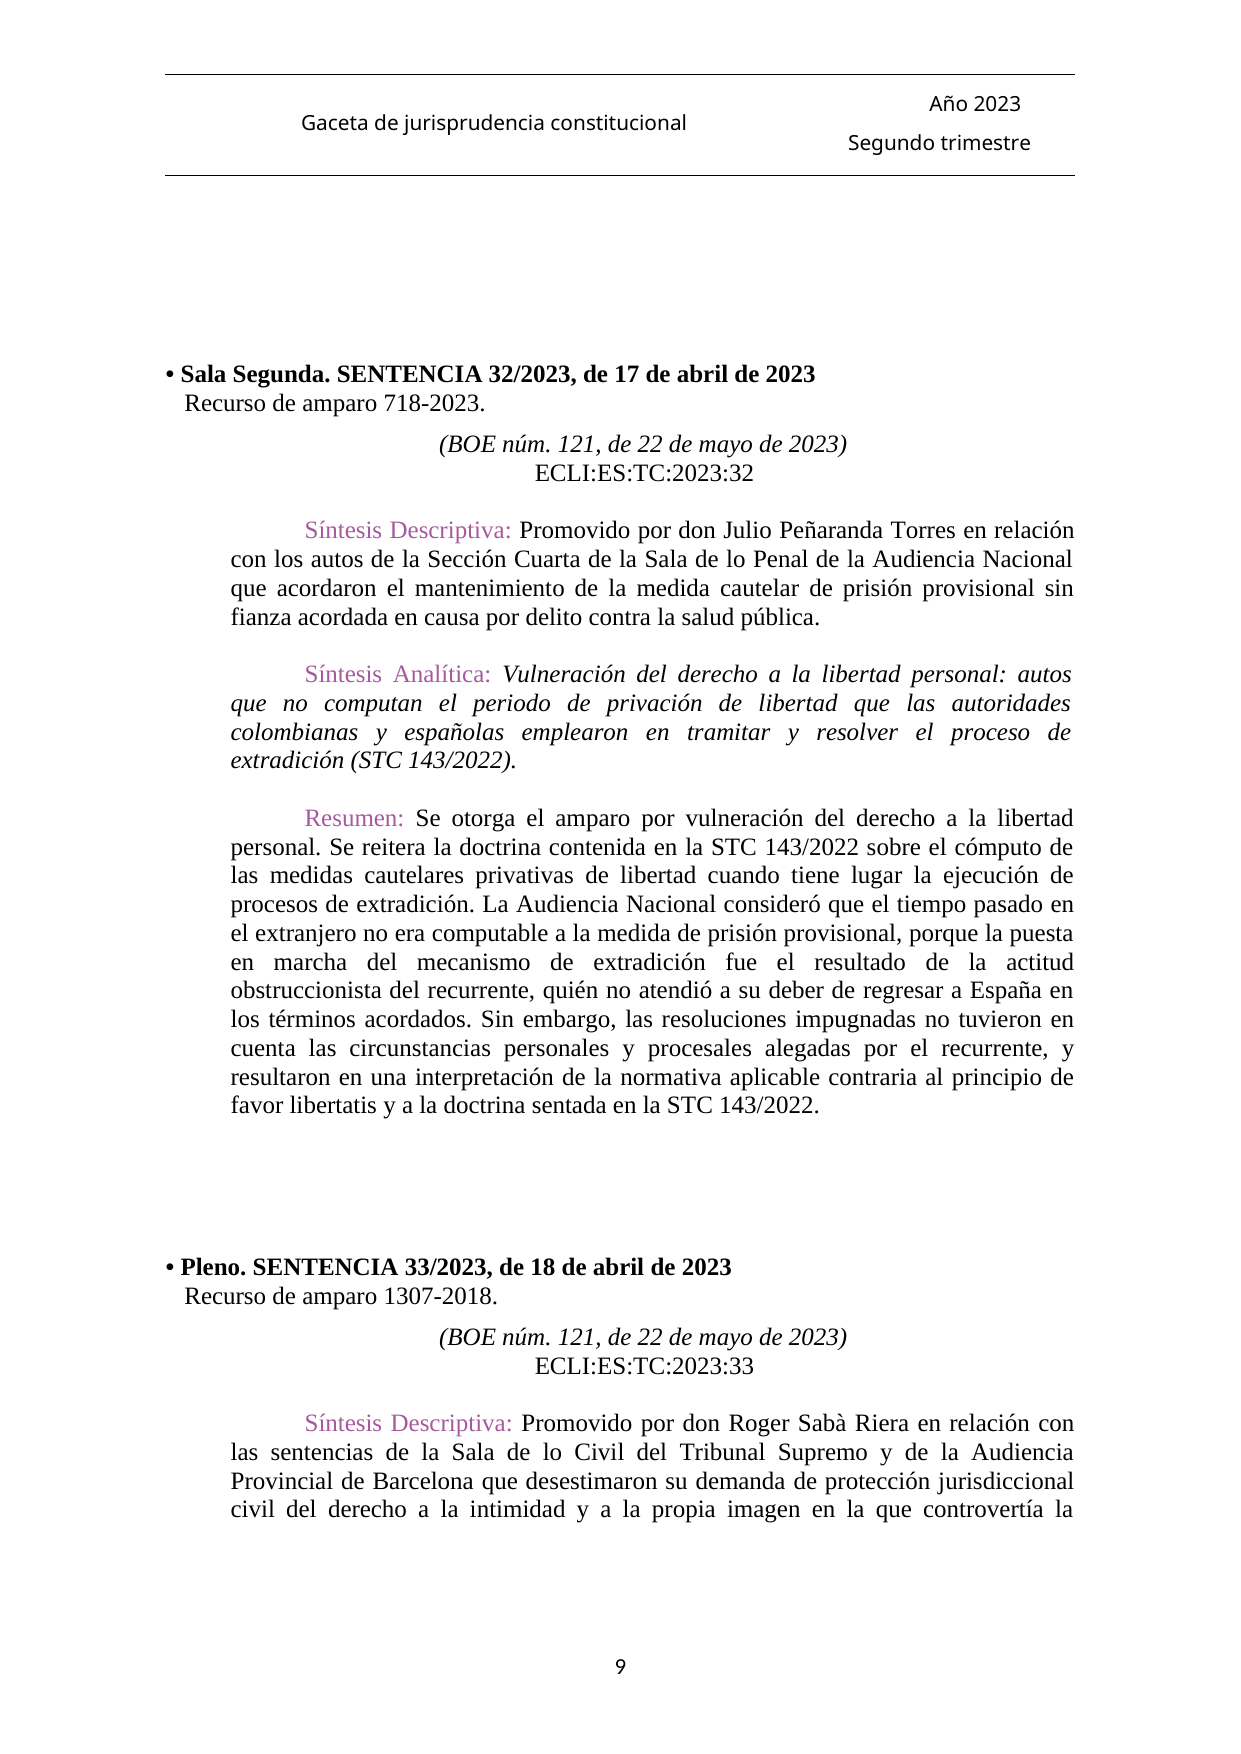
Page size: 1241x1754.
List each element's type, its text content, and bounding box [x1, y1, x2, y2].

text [230, 1408, 1075, 1523]
text Recurso de amparo 1307-2018. [165, 1281, 1075, 1309]
text Resumen: Se otorga el amparo por vulneración del derecho a la libertad personal. Se reitera la doctrina contenida en la STC 143/2022 sobre el cómputo de las medidas cautelares privativas de libertad cuando tiene lugar la ejecución de procesos de extradición. La Audiencia Nacional consideró que el tiempo pasado en el extranjero no era computable a la medida de prisión provisional, porque la puesta en marcha del mecanismo de extradición fue el resultado de la actitud obstruccionista del recurrente, quién no atendió a su deber de regresar a España en los términos acordados. Sin embargo, las resoluciones impugnadas no tuvieron en cuenta las circunstancias personales y procesales alegadas por el recurrente, y resultaron en una interpretación de la normativa aplicable contraria al principio de favor libertatis y a la doctrina sentada en la STC 143/2022. [230, 803, 1075, 1119]
text Síntesis Analítica: Vulneración del derecho a la libertad personal: autos que no computan el periodo de privación de libertad que las autoridades colombianas y españolas emplearon en tramitar y resolver el proceso de extradición (STC 143/2022). [230, 659, 1075, 774]
text ECLI:ES:TC:2023:32 [165, 458, 1075, 487]
text • Sala Segunda. SENTENCIA 32/2023, de 17 de abril de 2023 [165, 359, 1075, 388]
text • Pleno. SENTENCIA 33/2023, de 18 de abril de 2023 [165, 1252, 1075, 1281]
text ECLI:ES:TC:2023:33 [165, 1351, 1075, 1379]
text (BOE núm. 121, de 22 de mayo de 2023) [165, 429, 1075, 458]
text Síntesis Descriptiva: Promovido por don Julio Peñaranda Torres en relación con los autos de la Sección Cuarta de la Sala de lo Penal de la Audiencia Nacional que acordaron el mantenimiento de la medida cautelar de prisión provisional sin fianza acordada en causa por delito contra la salud pública. [230, 515, 1075, 630]
text Recurso de amparo 718-2023. [165, 388, 1075, 417]
text (BOE núm. 121, de 22 de mayo de 2023) [165, 1322, 1075, 1351]
